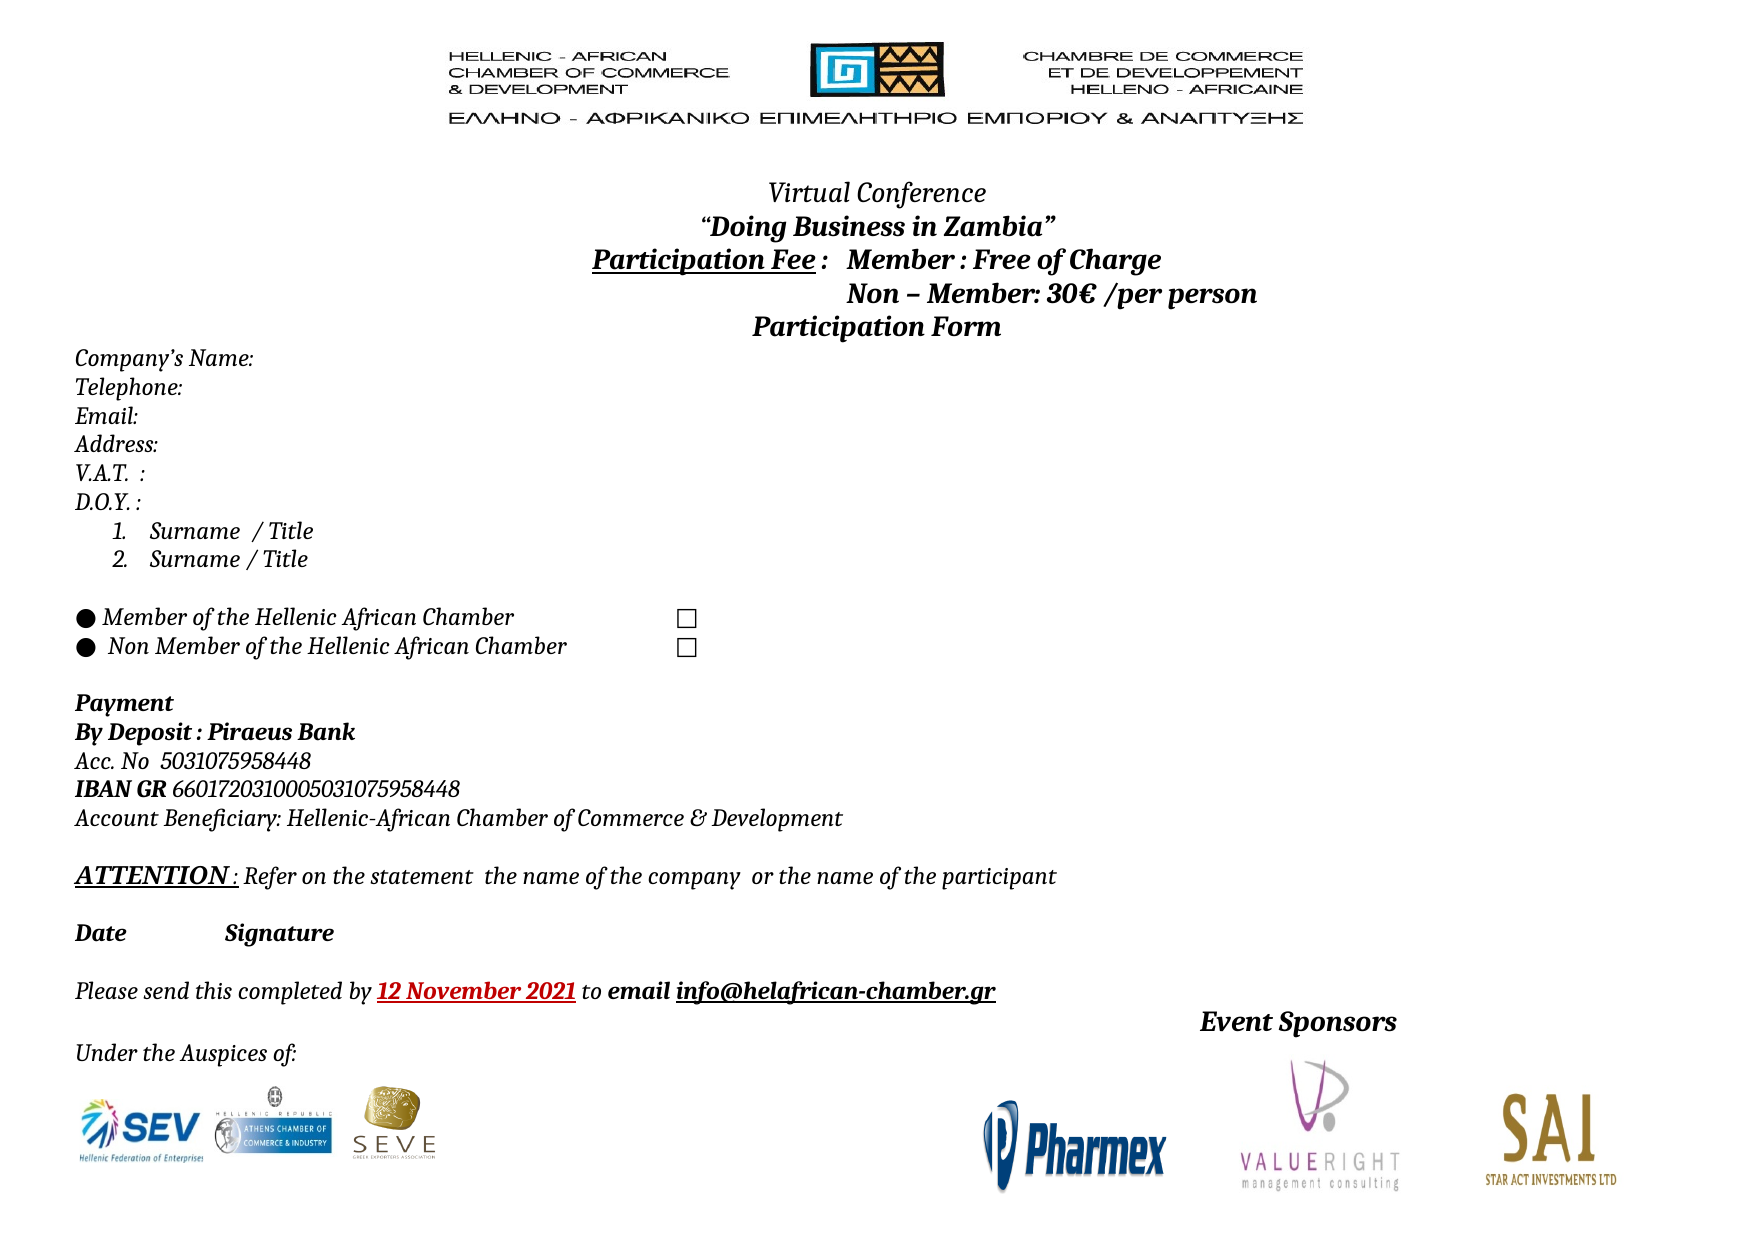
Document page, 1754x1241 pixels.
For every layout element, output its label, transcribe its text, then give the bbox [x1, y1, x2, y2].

text Payment [75, 689, 1679, 718]
text Email: [75, 402, 1679, 430]
picture [1238, 1054, 1402, 1194]
text ΑΤΤΕΝΤΙΟΝ : Refer on the statement the name of the company or the name of the participant [75, 862, 1679, 890]
text By Deposit : Piraeus Bank [75, 718, 1679, 747]
picture [1473, 1085, 1629, 1194]
text Acc. No 5031075958448 [75, 747, 1679, 775]
text Under the Auspices of: [75, 1039, 1679, 1068]
text Participation Fee : Member : Free of Charge [75, 243, 1679, 277]
text Telephone: [75, 373, 1679, 402]
text Company’s Name: [75, 344, 1679, 373]
text D.O.Y. : [75, 488, 1679, 517]
text Event Sponsors [1125, 1005, 1679, 1039]
text IBAN GR 6601720310005031075958448 [75, 775, 1679, 804]
text Virtual Conference [75, 176, 1679, 210]
text Date Signature [75, 919, 1679, 948]
text Participation Form [75, 311, 1679, 344]
text “Doing Business in Zambia” [75, 210, 1679, 243]
text V.A.T. : [75, 459, 1679, 488]
list Surname / Title [112, 517, 1679, 545]
list Surname / Title [112, 545, 1679, 574]
text Non – Member: 30€ /per person [300, 277, 1679, 311]
text Please send this completed by 12 November 2021 to email info@helafrican-chamber.gr [75, 977, 1679, 1005]
picture [412, 17, 1342, 149]
picture [208, 1080, 452, 1163]
text ● Member of the Hellenic African Chamber □ [75, 603, 1679, 632]
picture [79, 1099, 204, 1163]
picture [982, 1100, 1167, 1194]
text Address: [75, 430, 1679, 459]
text Account Beneficiary: Hellenic-African Chamber of Commerce & Development [75, 804, 1679, 833]
text ● Non Member of the Hellenic African Chamber □ [75, 632, 1679, 660]
